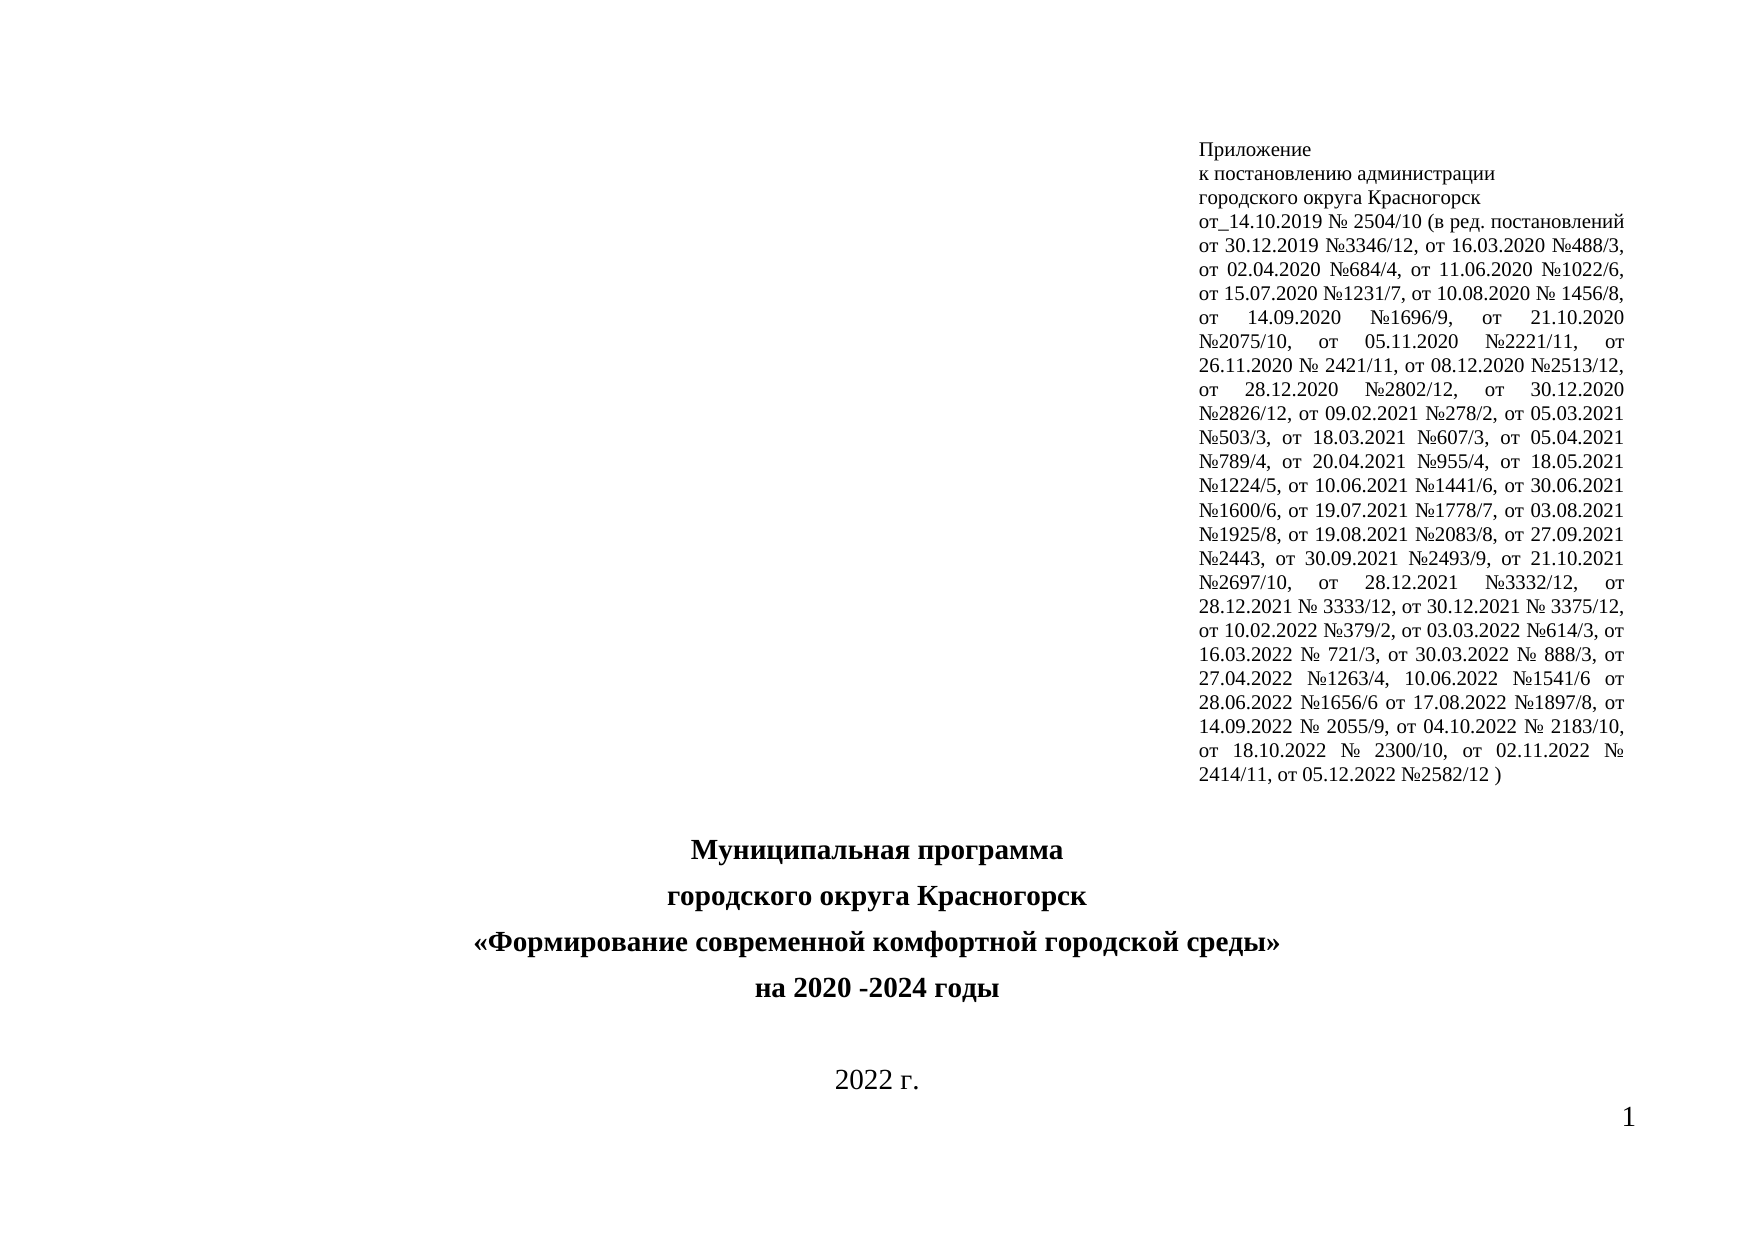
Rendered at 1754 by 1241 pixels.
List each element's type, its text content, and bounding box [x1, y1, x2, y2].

text Муниципальная программа [118, 832, 1636, 866]
table_header Приложение к постановлению администрации городского округа Красногорск от_14.10.2019 № 2504/10 (в ред. постановлений от 30.12.2019 №3346/12, от 16.03.2020 №488/3, от 02.04.2020 №684/4, от 11.06.2020 №1022/6, от 15.07.2020 №1231/7, от 10.08.2020 № 1456/8, от 14.09.2020 №1696/9, от 21.10.2020 №2075/10, от 05.11.2020 №2221/11, от 26.11.2020 № 2421/11, от 08.12.2020 №2513/12, от 28.12.2020 №2802/12, от 30.12.2020 №2826/12, от 09.02.2021 №278/2, от 05.03.2021 №503/3, от 18.03.2021 №607/3, от 05.04.2021 №789/4, от 20.04.2021 №955/4, от 18.05.2021 №1224/5, от 10.06.2021 №1441/6, от 30.06.2021 №1600/6, от 19.07.2021 №1778/7, от 03.08.2021 №1925/8, от 19.08.2021 №2083/8, от 27.09.2021 №2443, от 30.09.2021 №2493/9, от 21.10.2021 №2697/10, от 28.12.2021 №3332/12, от 28.12.2021 № 3333/12, от 30.12.2021 № 3375/12, от 10.02.2022 №379/2, от 03.03.2022 №614/3, от 16.03.2022 № 721/3, от 30.03.2022 № 888/3, от 27.04.2022 №1263/4, 10.06.2022 №1541/6 от 28.06.2022 №1656/6 от 17.08.2022 №1897/8, от 14.09.2022 № 2055/9, от 04.10.2022 № 2183/10, от 18.10.2022 № 2300/10, от 02.11.2022 № 2414/11, от 05.12.2022 №2582/12 ) [1188, 137, 1636, 786]
text городского округа Красногорск [118, 878, 1636, 912]
text 2022 г. [118, 1062, 1636, 1096]
text «Формирование современной комфортной городской среды» [118, 924, 1636, 958]
text на 2020 -2024 годы [118, 970, 1636, 1004]
